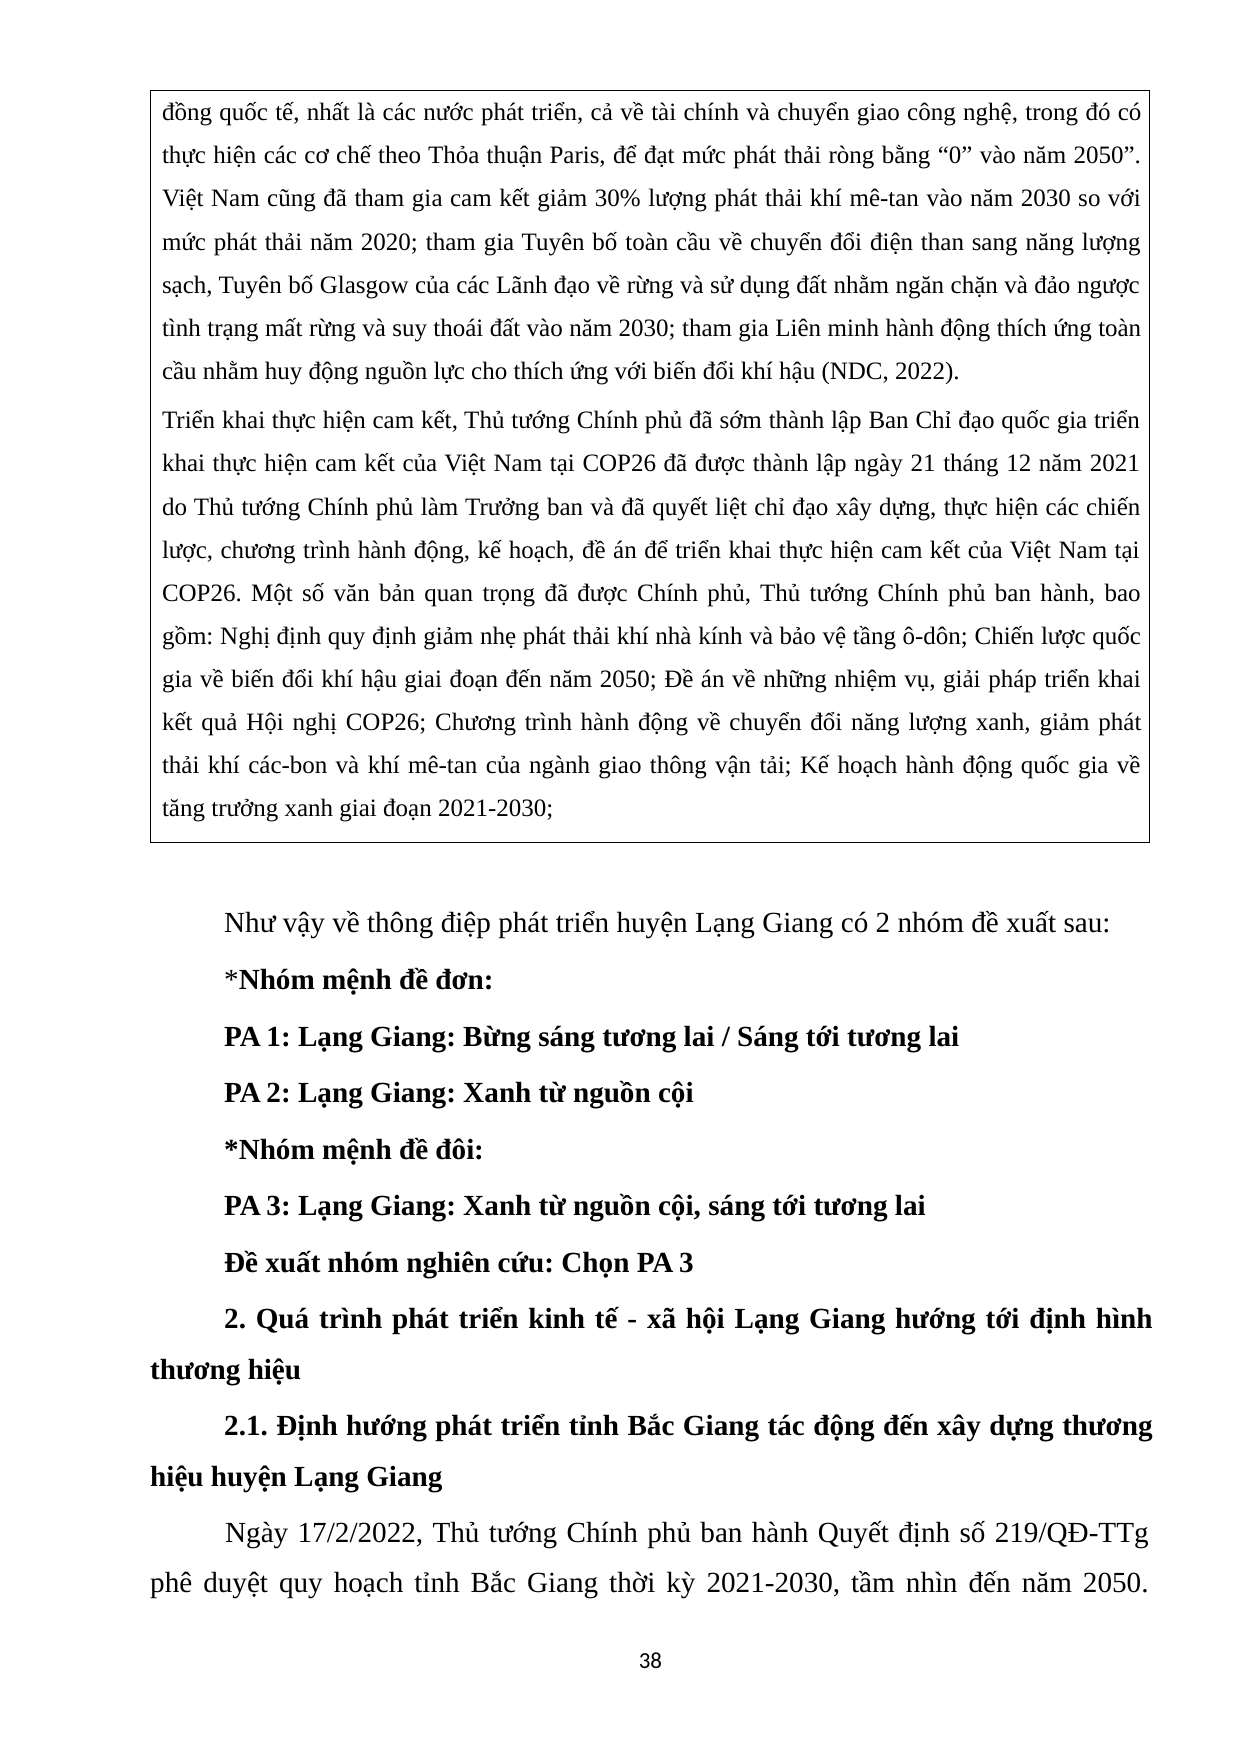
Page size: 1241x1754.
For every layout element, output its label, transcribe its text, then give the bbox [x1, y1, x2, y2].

text 2.1. Định hướng phát triển tỉnh Bắc Giang tác động đến xây dựng thương hiệu huyện Lạng Giang [150, 1408, 1154, 1492]
text Như vậy về thông điệp phát triển huyện Lạng Giang có 2 nhóm đề xuất sau: [150, 906, 1154, 939]
text PA 2: Lạng Giang: Xanh từ nguồn cội [150, 1075, 1154, 1109]
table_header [151, 91, 1149, 842]
text PA 1: Lạng Giang: Bừng sáng tương lai / Sáng tới tương lai [150, 1019, 1154, 1052]
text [150, 1515, 1150, 1599]
text PA 3: Lạng Giang: Xanh từ nguồn cội, sáng tới tương lai [150, 1188, 1154, 1222]
text Đề xuất nhóm nghiên cứu: Chọn PA 3 [150, 1245, 1154, 1278]
text 2. Quá trình phát triển kinh tế - xã hội Lạng Giang hướng tới định hình thương hiệu [150, 1301, 1154, 1385]
text *Nhóm mệnh đề đơn: [150, 962, 1154, 996]
text *Nhóm mệnh đề đôi: [150, 1132, 1154, 1165]
